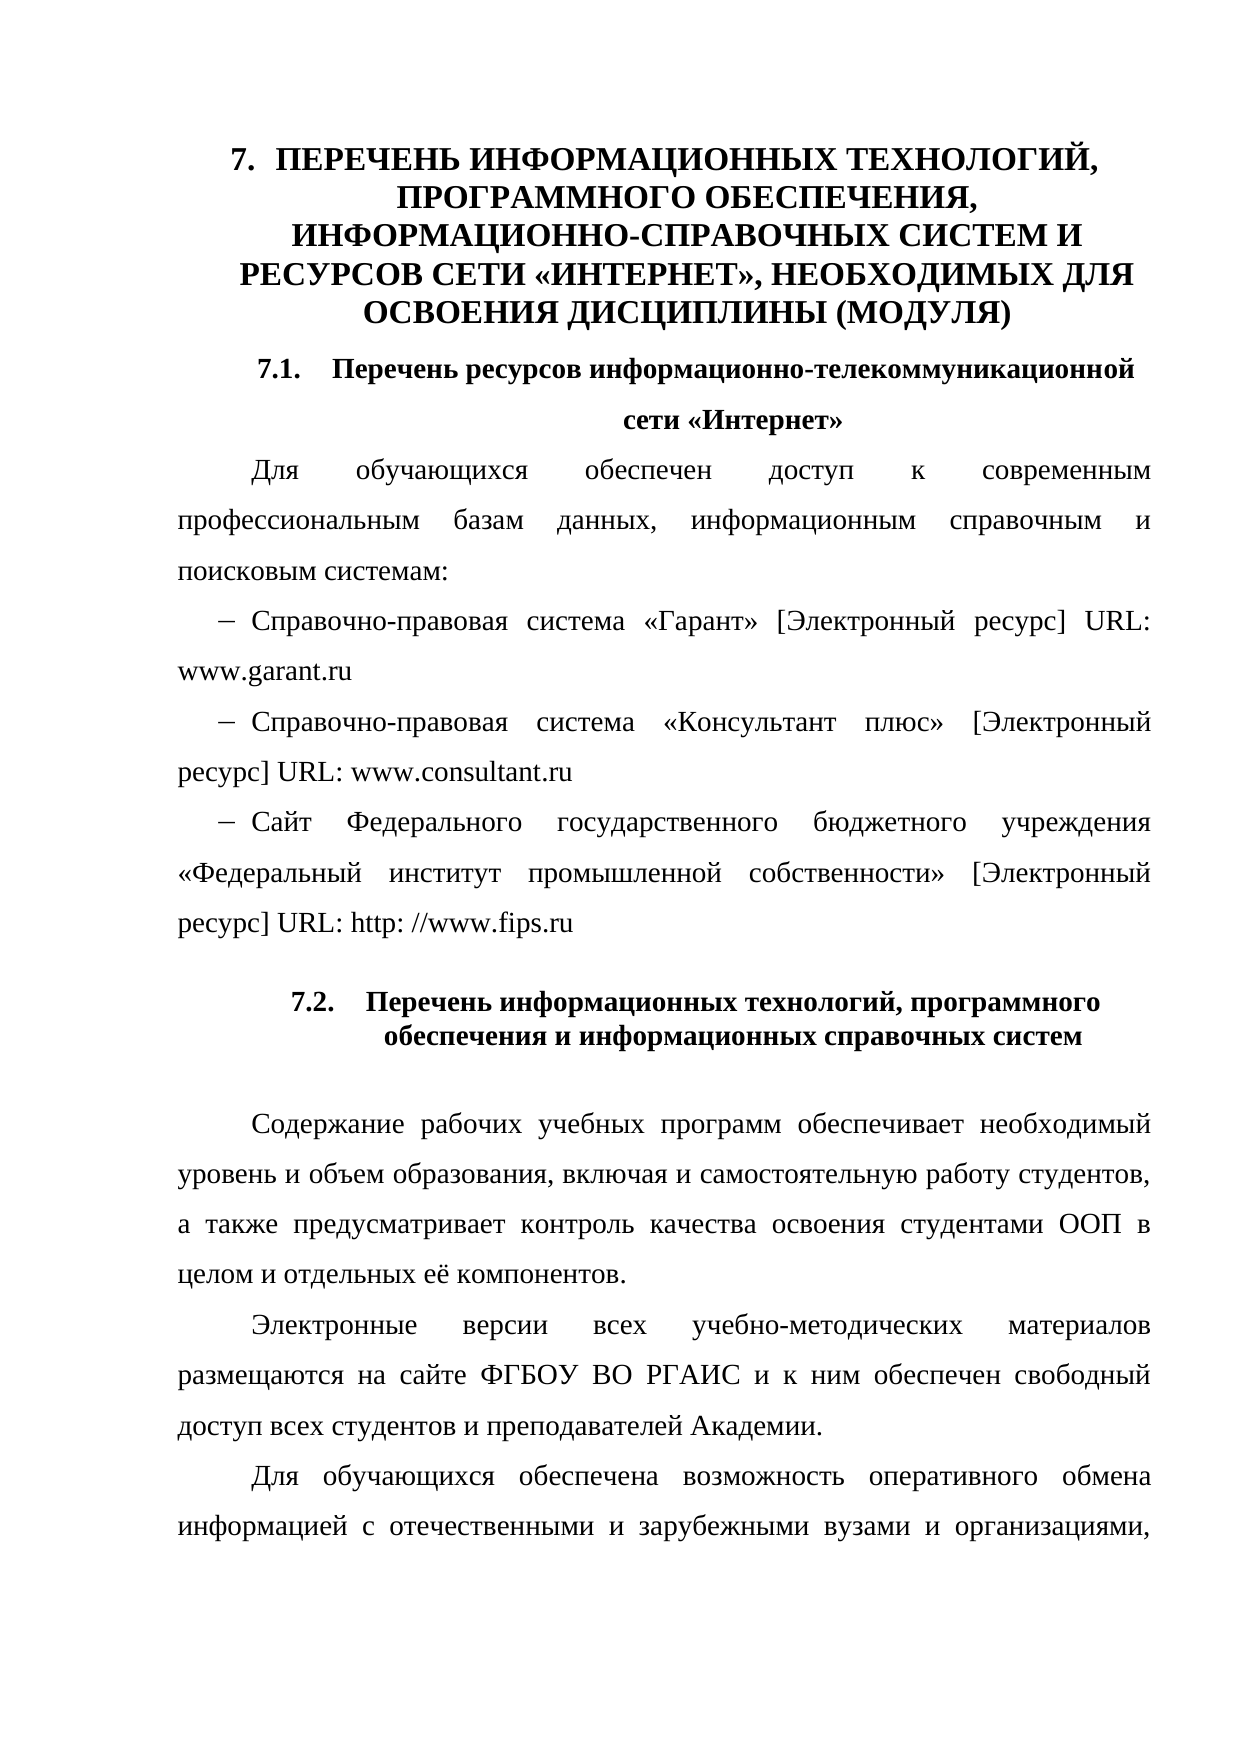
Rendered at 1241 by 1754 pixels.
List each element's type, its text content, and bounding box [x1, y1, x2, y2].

text Электронные версии всех учебно-методических материалов размещаются на сайте ФГБОУ ВО РГАИС и к ним обеспечен свободный доступ всех студентов и преподавателей Академии. [177, 1307, 1152, 1441]
text Содержание рабочих учебных программ обеспечивает необходимый уровень и объем образования, включая и самостоятельную работу студентов, а также предусматривает контроль качества освоения студентами ООП в целом и отдельных её компонентов. [177, 1106, 1152, 1290]
subtitle ПЕРЕЧЕНЬ ИНФОРМАЦИОННЫХ ТЕХНОЛОГИЙ, ПРОГРАММНОГО ОБЕСПЕЧЕНИЯ, ИНФОРМАЦИОННО-СПРАВОЧНЫХ СИСТЕМ И РЕСУРСОВ СЕТИ «ИНТЕРНЕТ», НЕОБХОДИМЫХ ДЛЯ ОСВОЕНИЯ ДИСЦИПЛИНЫ (МОДУЛЯ) [177, 139, 1152, 331]
list Сайт Федерального государственного бюджетного учреждения «Федеральный институт промышленной собственности» [Электронный ресурс] URL: http: //www.fips.ru [177, 804, 1152, 939]
subtitle Перечень ресурсов информационно-телекоммуникационной сети «Интернет» [240, 351, 1152, 435]
list Справочно-правовая система «Консультант плюс» [Электронный ресурс] URL: www.consultant.ru [177, 704, 1152, 788]
list Перечень информационных технологий, программного обеспечения и информационных справочных систем [240, 984, 1152, 1051]
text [177, 1458, 1152, 1542]
text Для обучающихся обеспечен доступ к современным профессиональным базам данных, информационным справочным и поисковым системам: [177, 452, 1152, 586]
list Справочно-правовая система «Гарант» [Электронный ресурс] URL: www.garant.ru [177, 603, 1152, 687]
